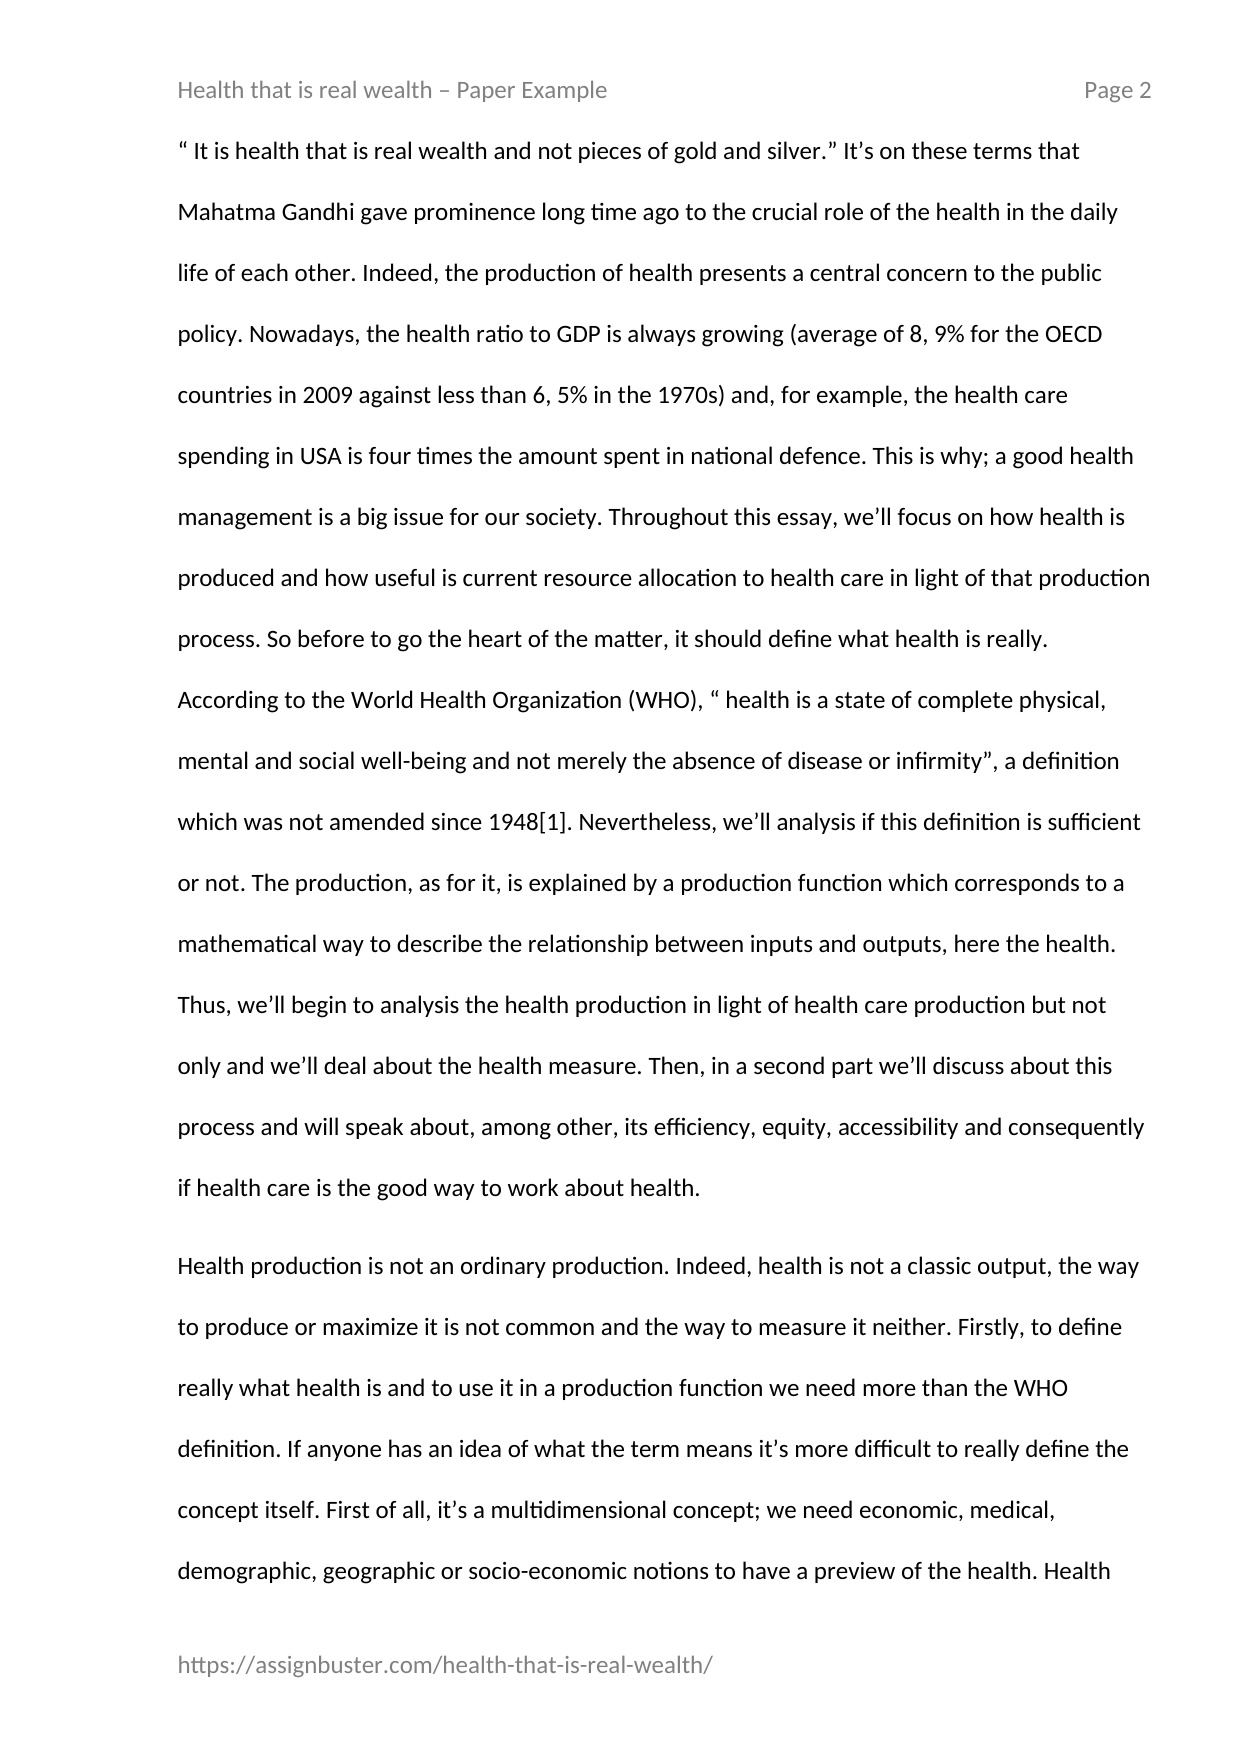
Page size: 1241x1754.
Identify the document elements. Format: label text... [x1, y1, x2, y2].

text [177, 1250, 1152, 1586]
text “ It is health that is real wealth and not pieces of gold and silver.” It’s on these terms that Mahatma Gandhi gave prominence long time ago to the crucial role of the health in the daily life of each other. Indeed, the production of health presents a central concern to the public policy. Nowadays, the health ratio to GDP is always growing (average of 8, 9% for the OECD countries in 2009 against less than 6, 5% in the 1970s) and, for example, the health care spending in USA is four times the amount spent in national defence. This is why; a good health management is a big issue for our society. Throughout this essay, we’ll focus on how health is produced and how useful is current resource allocation to health care in light of that production process. So before to go the heart of the matter, it should define what health is really. According to the World Health Organization (WHO), “ health is a state of complete physical, mental and social well-being and not merely the absence of disease or infirmity”, a definition which was not amended since 1948[1]. Nevertheless, we’ll analysis if this definition is sufficient or not. The production, as for it, is explained by a production function which corresponds to a mathematical way to describe the relationship between inputs and outputs, here the health. Thus, we’ll begin to analysis the health production in light of health care production but not only and we’ll deal about the health measure. Then, in a second part we’ll discuss about this process and will speak about, among other, its efficiency, equity, accessibility and consequently if health care is the good way to work about health. [177, 135, 1152, 1203]
